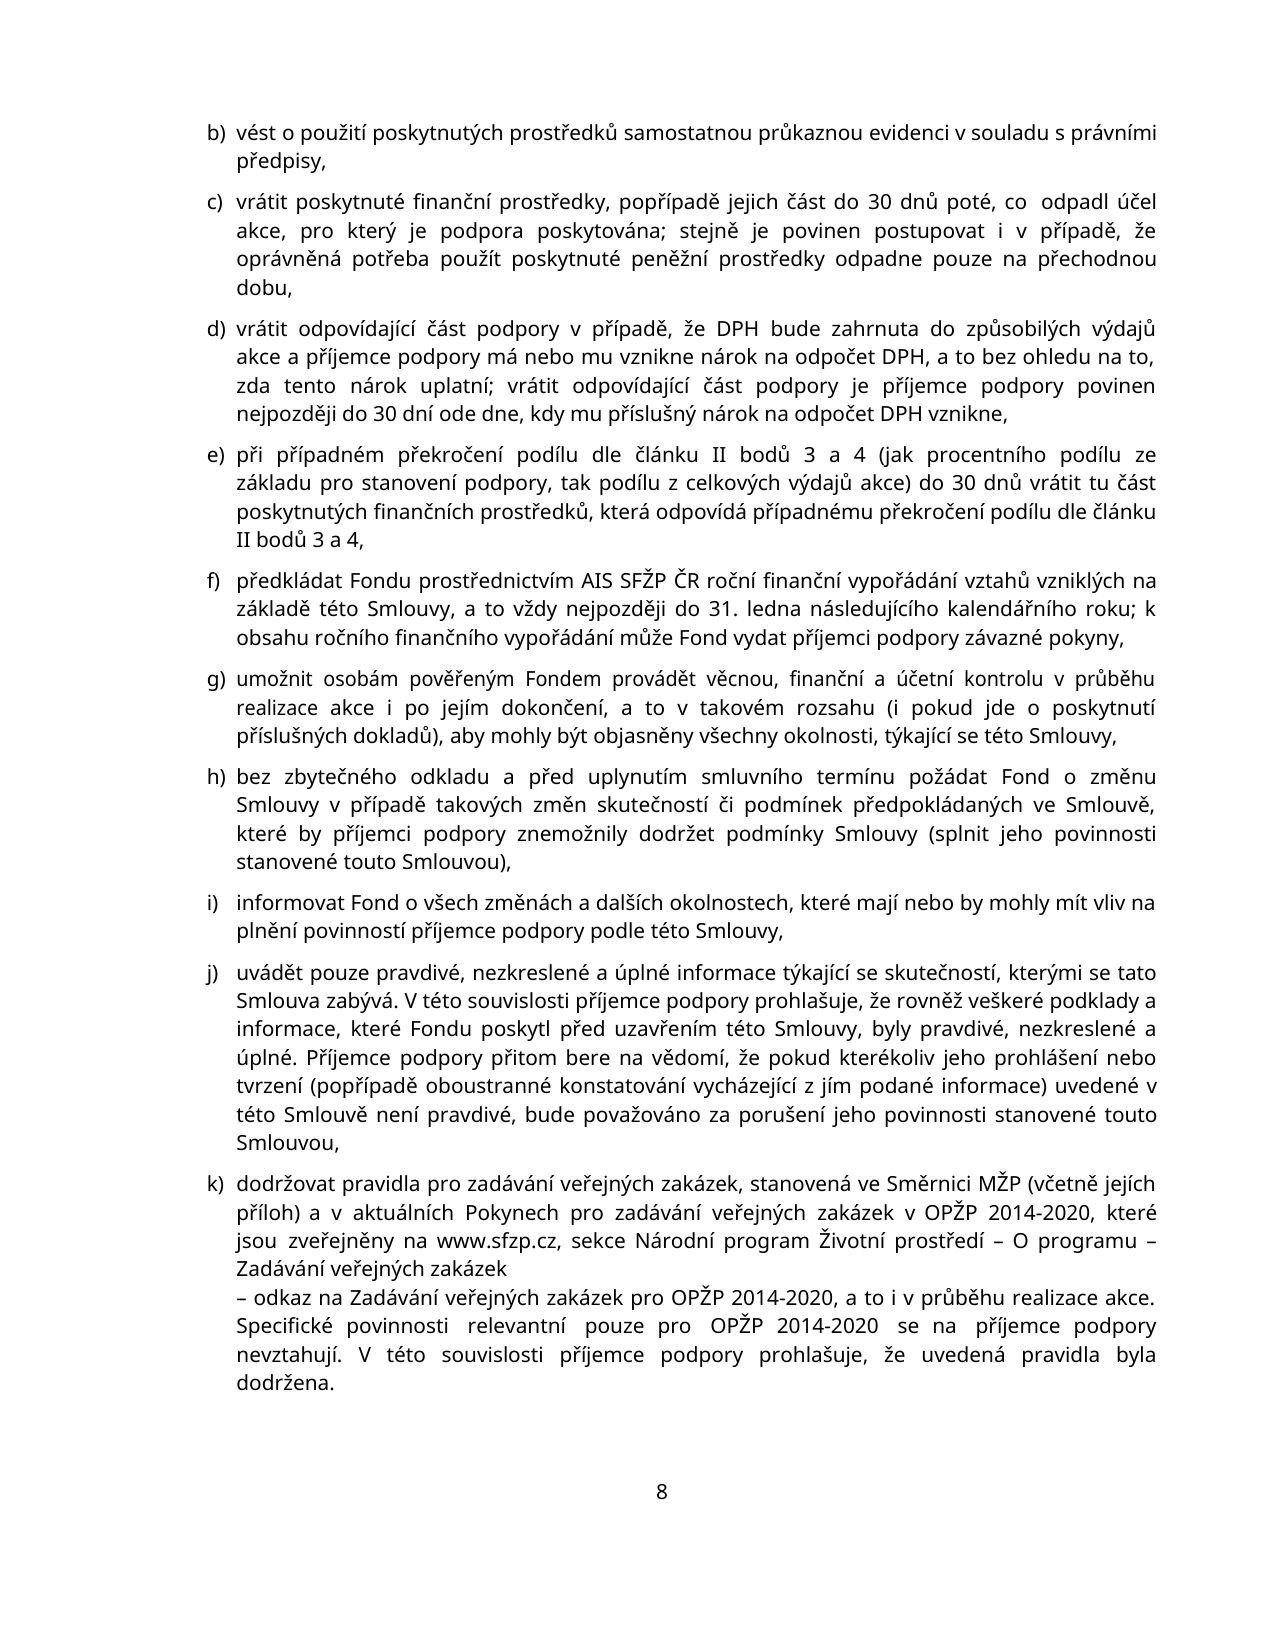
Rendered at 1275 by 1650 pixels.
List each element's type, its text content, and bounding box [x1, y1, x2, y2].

list vést o použití poskytnutých prostředků samostatnou průkaznou evidenci v souladu s právními předpisy, [207, 118, 1157, 175]
list dodržovat pravidla pro zadávání veřejných zakázek, stanovená ve Směrnici MŽP (včetně jejích příloh) a v aktuálních Pokynech pro zadávání veřejných zakázek v OPŽP 2014-2020, které jsou zveřejněny na www.sfzp.cz, sekce Národní program Životní prostředí – O programu – Zadávání veřejných zakázek [207, 1169, 1157, 1283]
list umožnit osobám pověřeným Fondem provádět věcnou, finanční a účetní kontrolu v průběhu realizace akce i po jejím dokončení, a to v takovém rozsahu (i pokud jde o poskytnutí příslušných dokladů), aby mohly být objasněny všechny okolnosti, týkající se této Smlouvy, [207, 664, 1157, 749]
list předkládat Fondu prostřednictvím AIS SFŽP ČR roční finanční vypořádání vztahů vzniklých na základě této Smlouvy, a to vždy nejpozději do 31. ledna následujícího kalendářního roku; k obsahu ročního finančního vypořádání může Fond vydat příjemci podpory závazné pokyny, [207, 566, 1157, 651]
list bez zbytečného odkladu a před uplynutím smluvního termínu požádat Fond o změnu Smlouvy v případě takových změn skutečností či podmínek předpokládaných ve Smlouvě, které by příjemci podpory znemožnily dodržet podmínky Smlouvy (splnit jeho povinnosti stanovené touto Smlouvou), [207, 762, 1157, 876]
list uvádět pouze pravdivé, nezkreslené a úplné informace týkající se skutečností, kterými se tato Smlouva zabývá. V této souvislosti příjemce podpory prohlašuje, že rovněž veškeré podklady a informace, které Fondu poskytl před uzavřením této Smlouvy, byly pravdivé, nezkreslené a úplné. Příjemce podpory přitom bere na vědomí, že pokud kterékoliv jeho prohlášení nebo tvrzení (popřípadě oboustranné konstatování vycházející z jím podané informace) uvedené v této Smlouvě není pravdivé, bude považováno za porušení jeho povinnosti stanovené touto Smlouvou, [207, 958, 1157, 1157]
list informovat Fond o všech změnách a dalších okolnostech, které mají nebo by mohly mít vliv na plnění povinností příjemce podpory podle této Smlouvy, [207, 888, 1157, 945]
text – odkaz na Zadávání veřejných zakázek pro OPŽP 2014-2020, a to i v průběhu realizace akce. Specifické povinnosti relevantní pouze pro OPŽP 2014-2020 se na příjemce podpory nevztahují. V této souvislosti příjemce podpory prohlašuje, že uvedená pravidla byla dodržena. [236, 1283, 1157, 1397]
list při případném překročení podílu dle článku II bodů 3 a 4 (jak procentního podílu ze základu pro stanovení podpory, tak podílu z celkových výdajů akce) do 30 dnů vrátit tu část poskytnutých finančních prostředků, která odpovídá případnému překročení podílu dle článku II bodů 3 a 4, [207, 440, 1157, 554]
list vrátit odpovídající část podpory v případě, že DPH bude zahrnuta do způsobilých výdajů akce a příjemce podpory má nebo mu vznikne nárok na odpočet DPH, a to bez ohledu na to, zda tento nárok uplatní; vrátit odpovídající část podpory je příjemce podpory povinen nejpozději do 30 dní ode dne, kdy mu příslušný nárok na odpočet DPH vznikne, [207, 314, 1157, 428]
list vrátit poskytnuté finanční prostředky, popřípadě jejich část do 30 dnů poté, co odpadl účel akce, pro který je podpora poskytována; stejně je povinen postupovat i v případě, že oprávněná potřeba použít poskytnuté peněžní prostředky odpadne pouze na přechodnou dobu, [207, 187, 1157, 301]
